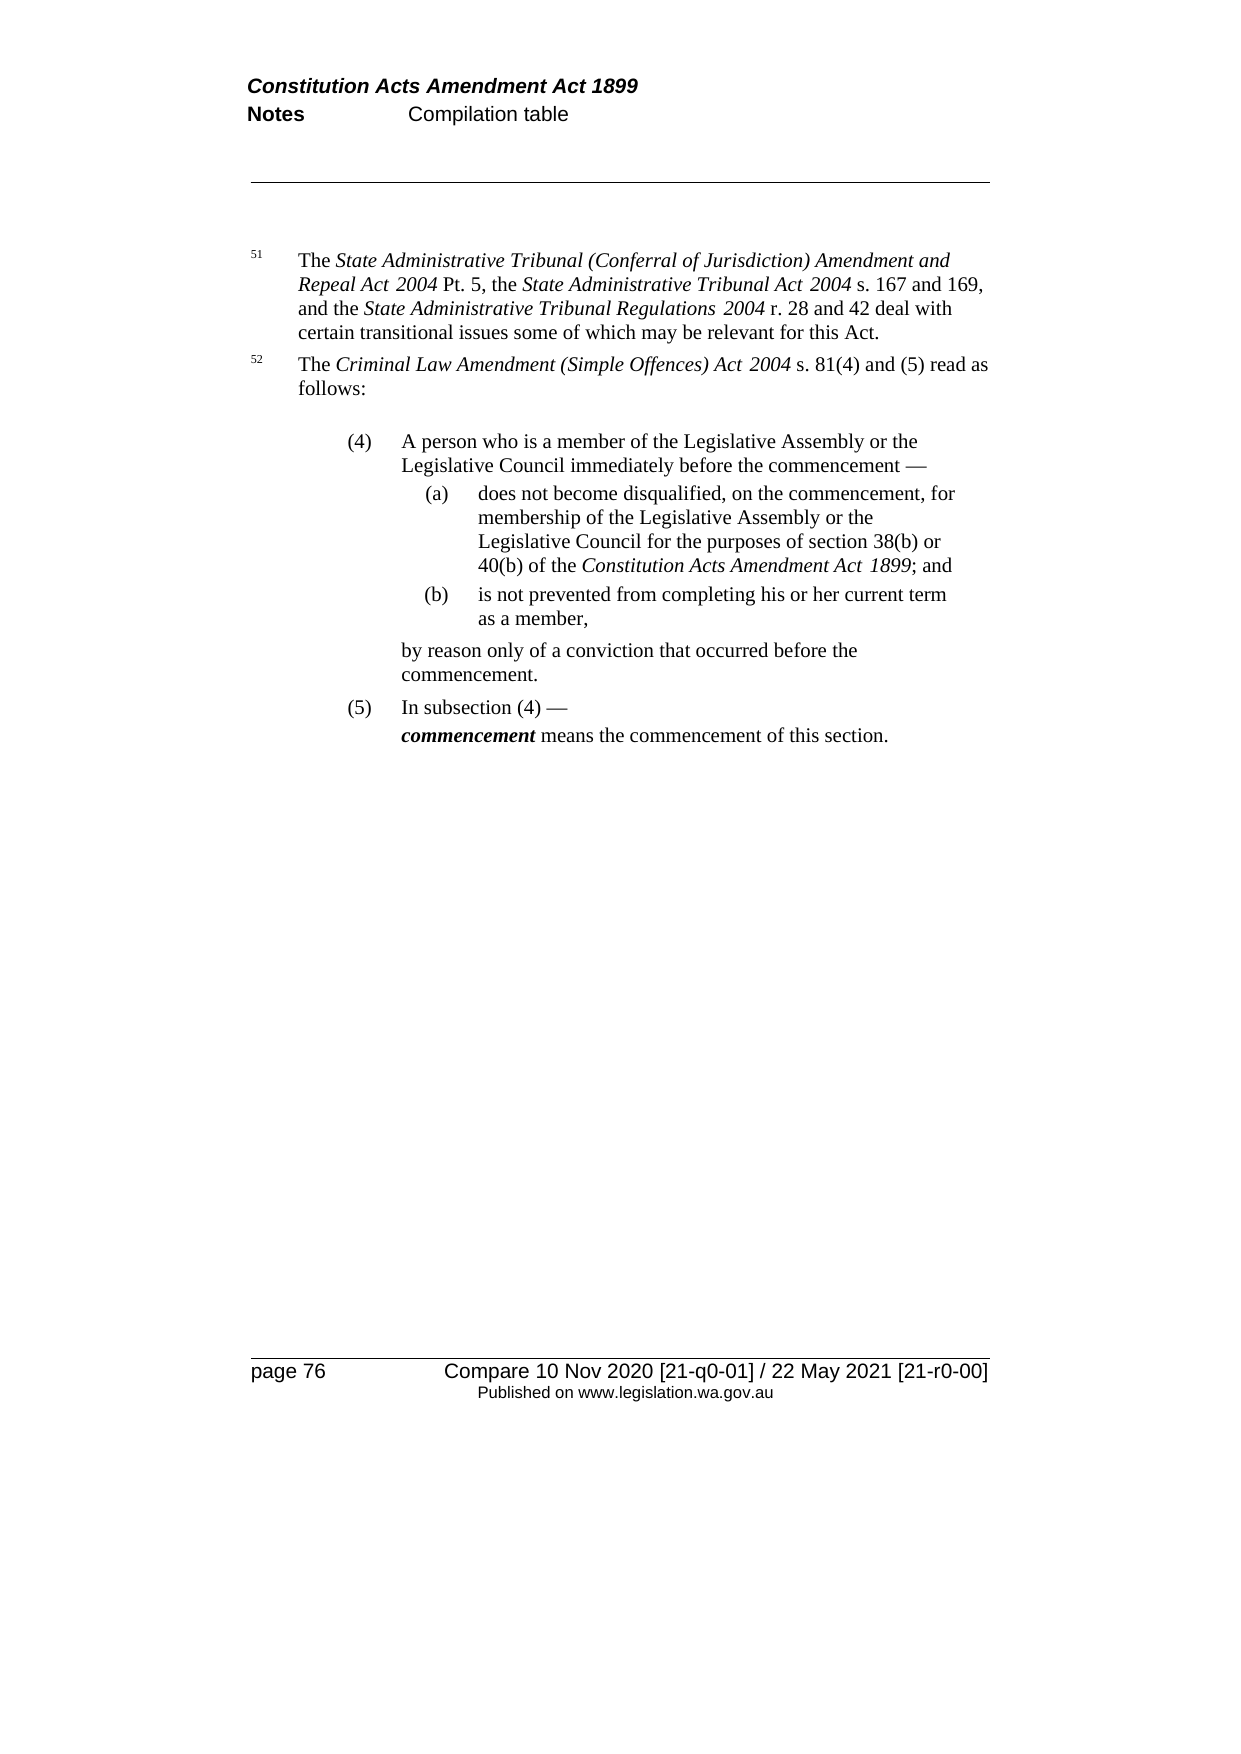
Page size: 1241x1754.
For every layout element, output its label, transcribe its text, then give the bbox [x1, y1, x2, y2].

text (5) In subsection (4) — [312, 694, 960, 719]
text 51 The State Administrative Tribunal (Conferral of Jurisdiction) Amendment and Repeal Act 2004 Pt. 5, the State Administrative Tribunal Act 2004 s. 167 and 169, and the State Administrative Tribunal Regulations 2004 r. 28 and 42 deal with certain transitional issues some of which may be relevant for this Act. [251, 247, 990, 344]
text (a) does not become disqualified, on the commencement, for membership of the Legislative Assembly or the Legislative Council for the purposes of section 38(b) or 40(b) of the Constitution Acts Amendment Act 1899; and [389, 481, 960, 577]
text (4) A person who is a member of the Legislative Assembly or the Legislative Council immediately before the commencement — [312, 429, 960, 477]
text 52 The Criminal Law Amendment (Simple Offences) Act 2004 s. 81(4) and (5) read as follows: [251, 352, 990, 400]
text commencement means the commencement of this section. [309, 723, 960, 747]
text by reason only of a conviction that occurred before the commencement. [312, 638, 960, 686]
text (b) is not prevented from completing his or her current term as a member, [389, 582, 960, 630]
